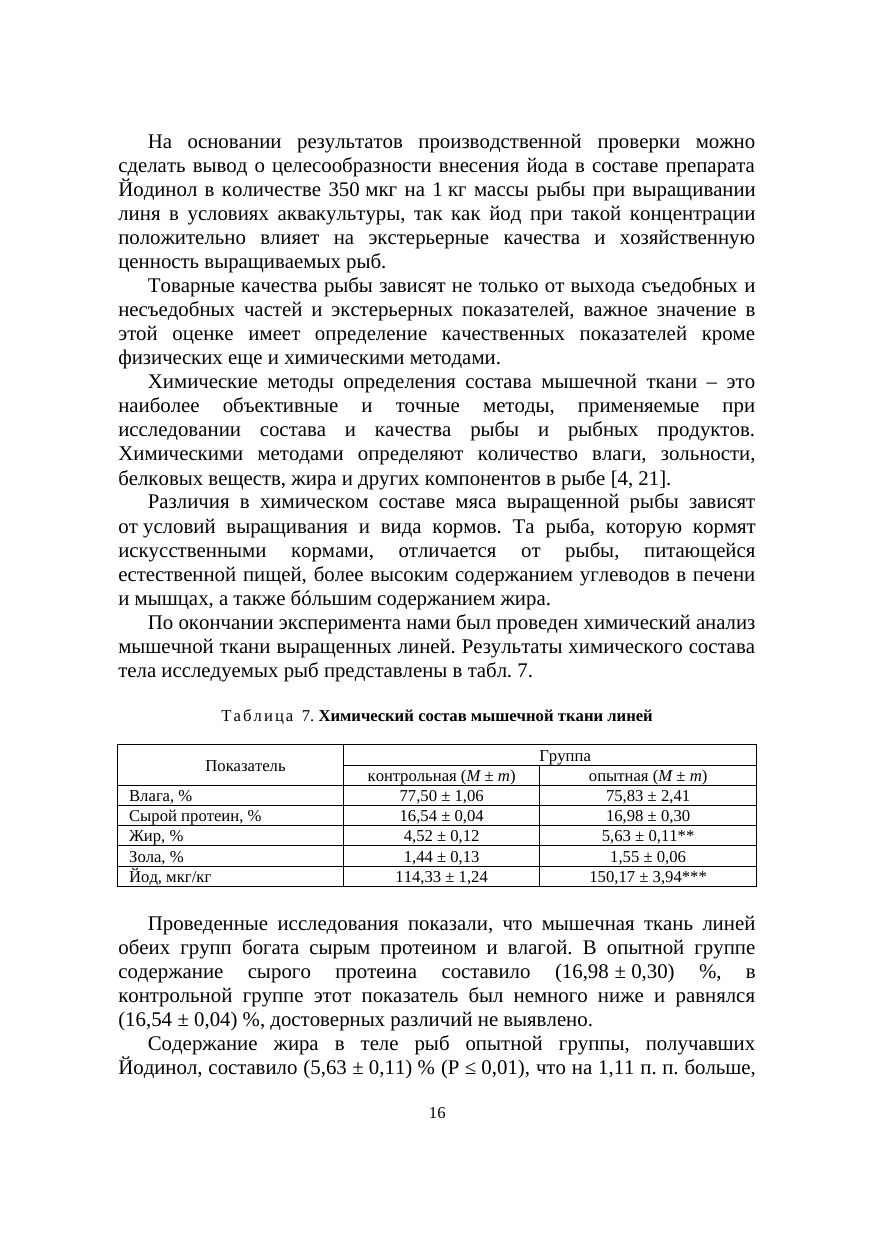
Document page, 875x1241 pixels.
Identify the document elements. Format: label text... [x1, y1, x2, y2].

table_cell 114,33 ± 1,24 [344, 867, 539, 886]
table_cell 5,63 ± 0,11** [540, 826, 756, 845]
table_cell 77,50 ± 1,06 [344, 786, 539, 805]
table_cell Жир, % [118, 826, 343, 845]
table_cell Йод, мкг/кг [118, 867, 343, 886]
table_cell 75,83 ± 2,41 [540, 786, 756, 805]
table_cell Зола, % [118, 846, 343, 866]
text На основании результатов производственной проверки можно сделать вывод о целесообразности внесения йода в составе препарата Йодинол в количестве 350 мкг на 1 кг массы рыбы при выращивании линя в условиях аквакультуры, так как йод при такой концентрации положительно влияет на экстерьерные качества и хозяйственную ценность выращиваемых рыб. [118, 130, 756, 273]
text Химические методы определения состава мышечной ткани – это наиболее объективные и точные методы, применяемые при исследовании состава и качества рыбы и рыбных продуктов. Химическими методами определяют количество влаги, зольности, белковых веществ, жира и других компонентов в рыбе [4, 21]. [118, 369, 756, 489]
text Таблица 7. Химический состав мышечной ткани линей [118, 706, 756, 725]
table_cell 16,98 ± 0,30 [540, 806, 756, 825]
text Проведенные исследования показали, что мышечная ткань линей обеих групп богата сырым протеином и влагой. В опытной группе содержание сырого протеина составило (16,98 ± 0,30) %, в контрольной группе этот показатель был немного ниже и равнялся (16,54 ± 0,04) %, достоверных различий не выявлено. [118, 911, 756, 1031]
table_header Показатель [118, 745, 343, 785]
table_cell 150,17 ± 3,94*** [540, 867, 756, 886]
table_cell Влага, % [118, 786, 343, 805]
table_cell опытная (М ± m) [540, 766, 756, 785]
text Различия в химическом составе мяса выращенной рыбы зависят от условий выращивания и вида кормов. Та рыба, которую кормят искусственными кормами, отличается от рыбы, питающейся естественной пищей, более высоким содержанием углеводов в печени и мышцах, а также бóльшим содержанием жира. [118, 489, 756, 610]
text Товарные качества рыбы зависят не только от выхода съедобных и несъедобных частей и экстерьерных показателей, важное значение в этой оценке имеет определение качественных показателей кроме физических еще и химическими методами. [118, 273, 756, 369]
table_cell 4,52 ± 0,12 [344, 826, 539, 845]
table_cell Сырой протеин, % [118, 806, 343, 825]
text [118, 1031, 756, 1079]
table_header Группа [344, 745, 756, 764]
table_cell контрольная (М ± m) [344, 766, 539, 785]
table_cell 1,44 ± 0,13 [344, 846, 539, 866]
table_cell 1,55 ± 0,06 [540, 846, 756, 866]
table_cell 16,54 ± 0,04 [344, 806, 539, 825]
text По окончании эксперимента нами был проведен химический анализ мышечной ткани выращенных линей. Результаты химического состава тела исследуемых рыб представлены в табл. 7. [118, 610, 756, 682]
